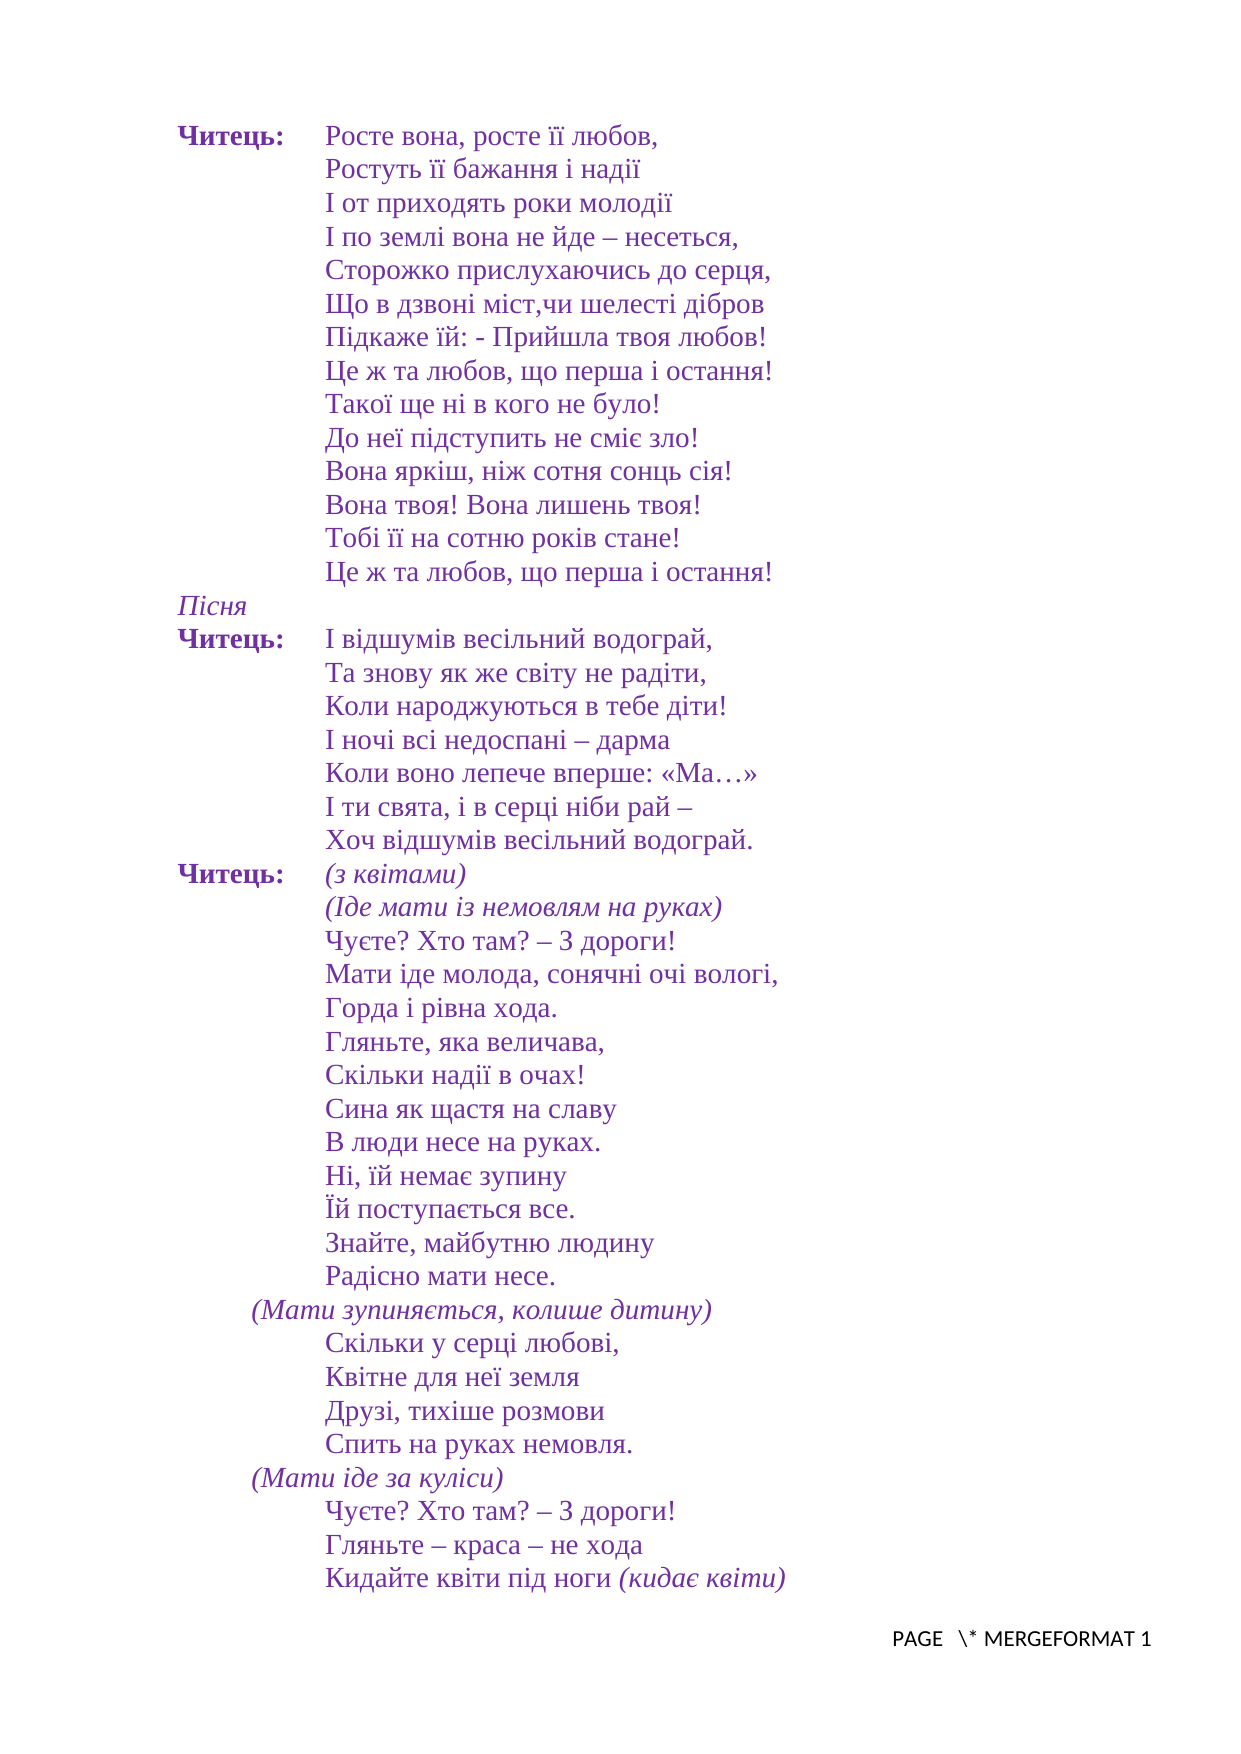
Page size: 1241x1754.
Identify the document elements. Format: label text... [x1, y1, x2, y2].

text Сторожко прислухаючись до серця, [177, 252, 1152, 286]
text Це ж та любов, що перша і остання! [177, 554, 1152, 588]
text Горда і рівна хода. [177, 990, 1152, 1024]
text Підкаже їй: - Прийшла твоя любов! [177, 319, 1152, 353]
text В люди несе на руках. [177, 1124, 1152, 1158]
text Тобі її на сотню років стане! [177, 521, 1152, 554]
text Читець: Росте вона, росте її любов, [177, 118, 1152, 152]
text Хоч відшумів весільний водограй. [177, 822, 1152, 856]
text Їй поступається все. [177, 1191, 1152, 1225]
text Спить на руках немовля. [177, 1426, 1152, 1460]
text І ти свята, і в серці ніби рай – [177, 789, 1152, 822]
text Чуєте? Хто там? – З дороги! [177, 923, 1152, 957]
text До неї підступить не сміє зло! [177, 420, 1152, 453]
text Знайте, майбутню людину [177, 1225, 1152, 1258]
text Такої ще ні в кого не було! [177, 386, 1152, 420]
text І от приходять роки молодії [177, 185, 1152, 219]
text Це ж та любов, що перша і остання! [177, 353, 1152, 386]
text Що в дзвоні міст,чи шелесті дібров [177, 286, 1152, 319]
text Мати іде молода, сонячні очі вологі, [177, 957, 1152, 990]
text І ночі всі недоспані – дарма [177, 722, 1152, 755]
text Вона твоя! Вона лишень твоя! [177, 487, 1152, 521]
text Чуєте? Хто там? – З дороги! [177, 1493, 1152, 1527]
text Друзі, тихіше розмови [177, 1393, 1152, 1426]
text Радісно мати несе. [177, 1258, 1152, 1292]
text Кидайте квіти під ноги (кидає квіти) [177, 1560, 1152, 1594]
text Читець: (з квітами) [177, 856, 1152, 889]
text Коли народжуються в тебе діти! [177, 688, 1152, 722]
text Гляньте, яка величава, [177, 1024, 1152, 1057]
text (Іде мати із немовлям на руках) [177, 889, 1152, 923]
text Гляньте – краса – не хода [177, 1527, 1152, 1560]
text Ростуть її бажання і надії [177, 152, 1152, 185]
text Ні, їй немає зупину [177, 1158, 1152, 1191]
text Скільки надії в очах! [177, 1057, 1152, 1091]
text Сина як щастя на славу [177, 1091, 1152, 1124]
text Квітне для неї земля [177, 1359, 1152, 1393]
text (Мати зупиняється, колише дитину) [177, 1292, 1152, 1326]
text Пісня [177, 588, 1152, 621]
text Читець: І відшумів весільний водограй, [177, 621, 1152, 655]
text І по землі вона не йде – несеться, [177, 219, 1152, 252]
text Вона яркіш, ніж сотня сонць сія! [177, 453, 1152, 487]
text (Мати іде за куліси) [177, 1460, 1152, 1493]
text Та знову як же світу не радіти, [177, 655, 1152, 688]
text Коли воно лепече вперше: «Ма…» [177, 755, 1152, 789]
text Скільки у серці любові, [177, 1326, 1152, 1359]
